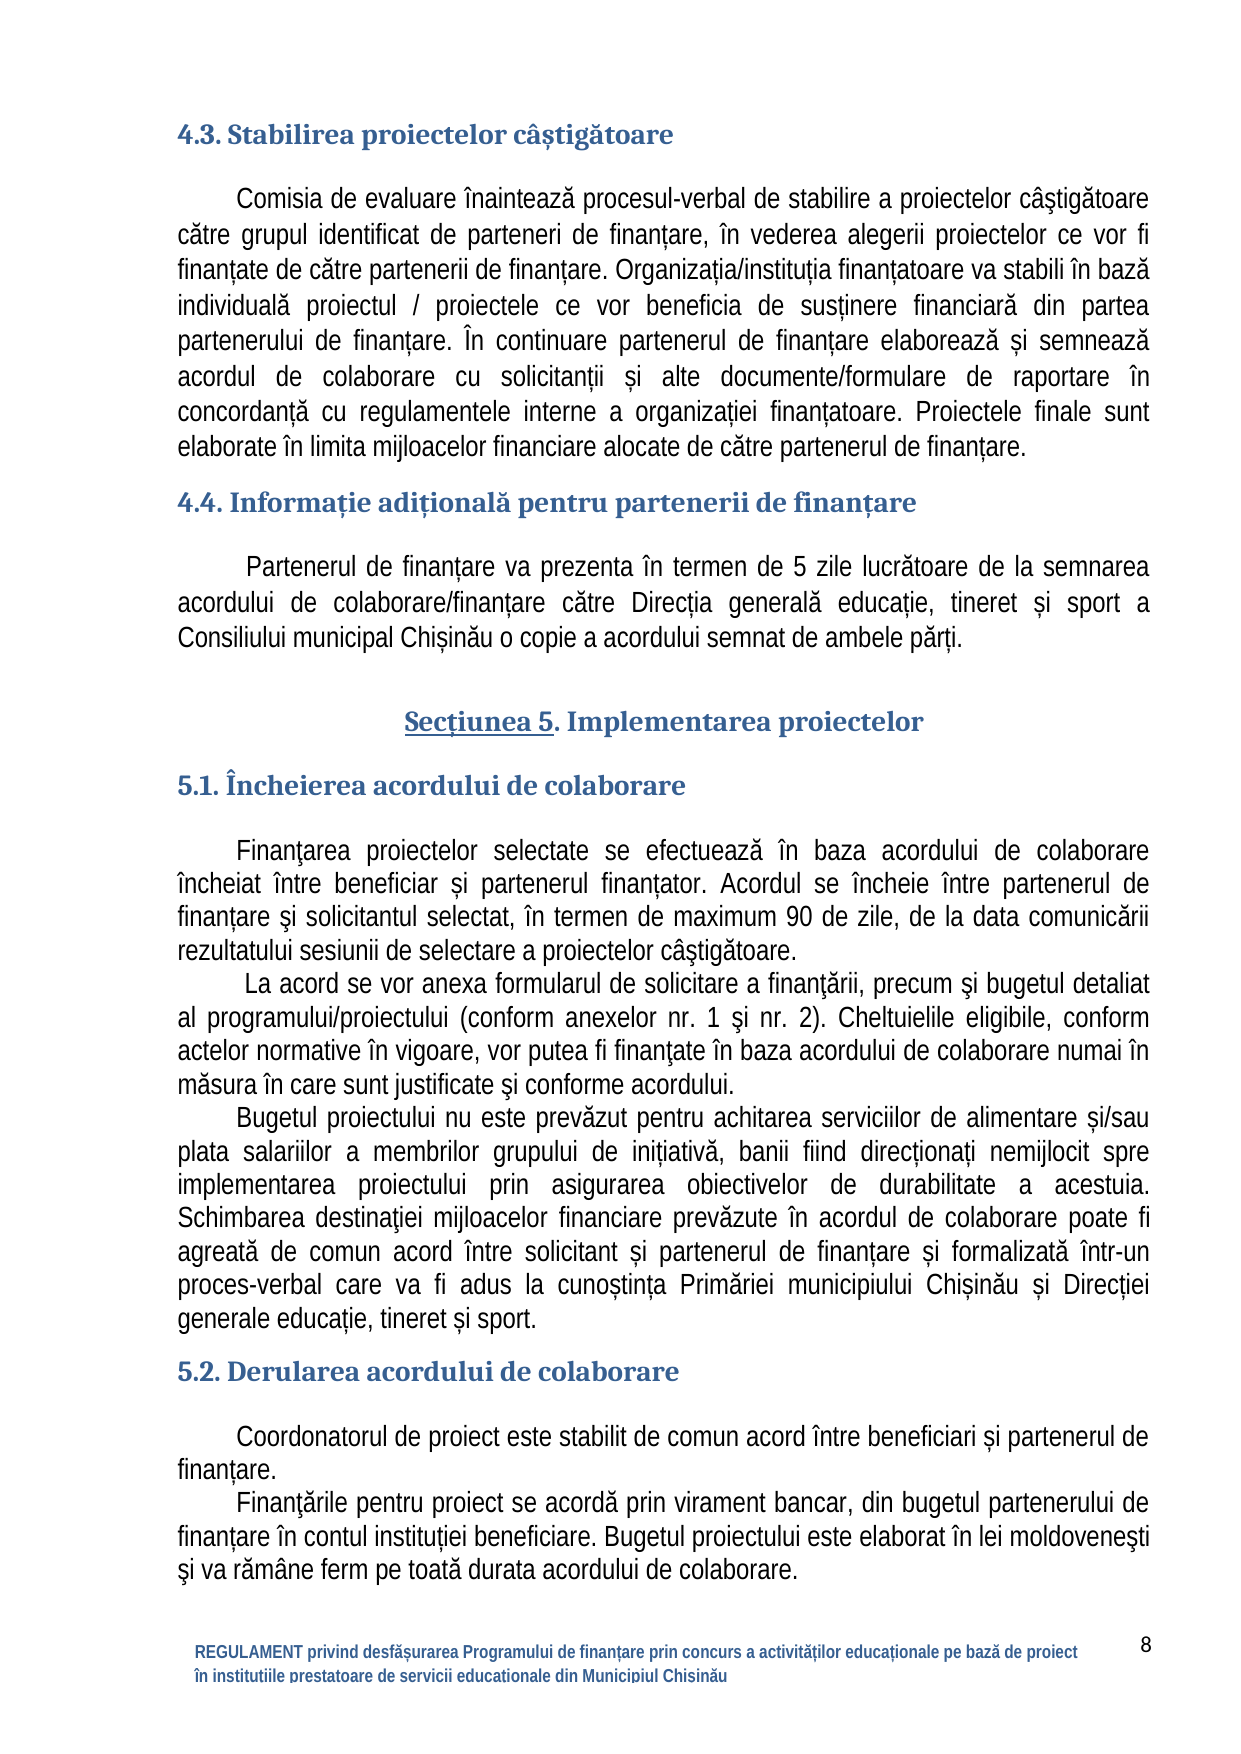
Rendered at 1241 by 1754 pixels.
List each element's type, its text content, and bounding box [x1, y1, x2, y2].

subtitle 5.1. Încheierea acordului de colaborare [177, 769, 1152, 803]
text Finanţările pentru proiect se acordă prin virament bancar, din bugetul partenerului de finanțare în contul instituției beneficiare. Bugetul proiectului este elaborat în lei moldoveneşti şi va rămâne ferm pe toată durata acordului de colaborare. [177, 1486, 1152, 1586]
text Bugetul proiectului nu este prevăzut pentru achitarea serviciilor de alimentare și/sau plata salariilor a membrilor grupului de inițiativă, banii fiind direcționați nemijlocit spre implementarea proiectului prin asigurarea obiectivelor de durabilitate a acestuia. Schimbarea destinaţiei mijloacelor financiare prevăzute în acordul de colaborare poate fi agreată de comun acord între solicitant și partenerul de finanțare și formalizată într-un proces-verbal care va fi adus la cunoștința Primăriei municipiului Chișinău și Direcției generale educație, tineret și sport. [177, 1100, 1152, 1334]
text La acord se vor anexa formularul de solicitare a finanţării, precum şi bugetul detaliat al programului/proiectului (conform anexelor nr. 1 şi nr. 2). Cheltuielile eligibile, conform actelor normative în vigoare, vor putea fi finanţate în baza acordului de colaborare numai în măsura în care sunt justificate şi conforme acordului. [177, 966, 1152, 1100]
subtitle Secțiunea 5. Implementarea proiectelor [177, 706, 1152, 739]
text Comisia de evaluare înaintează procesul-verbal de stabilire a proiectelor câştigătoare către grupul identificat de parteneri de finanțare, în vederea alegerii proiectelor ce vor fi finanțate de către partenerii de finanțare. Organizația/instituția finanțatoare va stabili în bază individuală proiectul / proiectele ce vor beneficia de susținere financiară din partea partenerului de finanțare. În continuare partenerul de finanțare elaborează și semnează acordul de colaborare cu solicitanții și alte documente/formulare de raportare în concordanță cu regulamentele interne a organizației finanțatoare. Proiectele finale sunt elaborate în limita mijloacelor financiare alocate de către partenerul de finanțare. [177, 182, 1152, 463]
subtitle 4.3. Stabilirea proiectelor câștigătoare [177, 118, 1152, 152]
subtitle 5.2. Derularea acordului de colaborare [177, 1355, 1152, 1389]
subtitle 4.4. Informație adițională pentru partenerii de finanțare [177, 486, 1152, 519]
text Coordonatorul de proiect este stabilit de comun acord între beneficiari și partenerul de finanțare. [177, 1419, 1152, 1486]
text Partenerul de finanțare va prezenta în termen de 5 zile lucrătoare de la semnarea acordului de colaborare/finanțare către Direcția generală educație, tineret și sport a Consiliului municipal Chișinău o copie a acordului semnat de ambele părți. [177, 549, 1152, 654]
list Finanţarea proiectelor selectate se efectuează în baza acordului de colaborare încheiat între beneficiar și partenerul finanțator. Acordul se încheie între partenerul de finanțare şi solicitantul selectat, în termen de maximum 90 de zile, de la data comunicării rezultatului sesiunii de selectare a proiectelor câştigătoare. [177, 833, 1152, 966]
